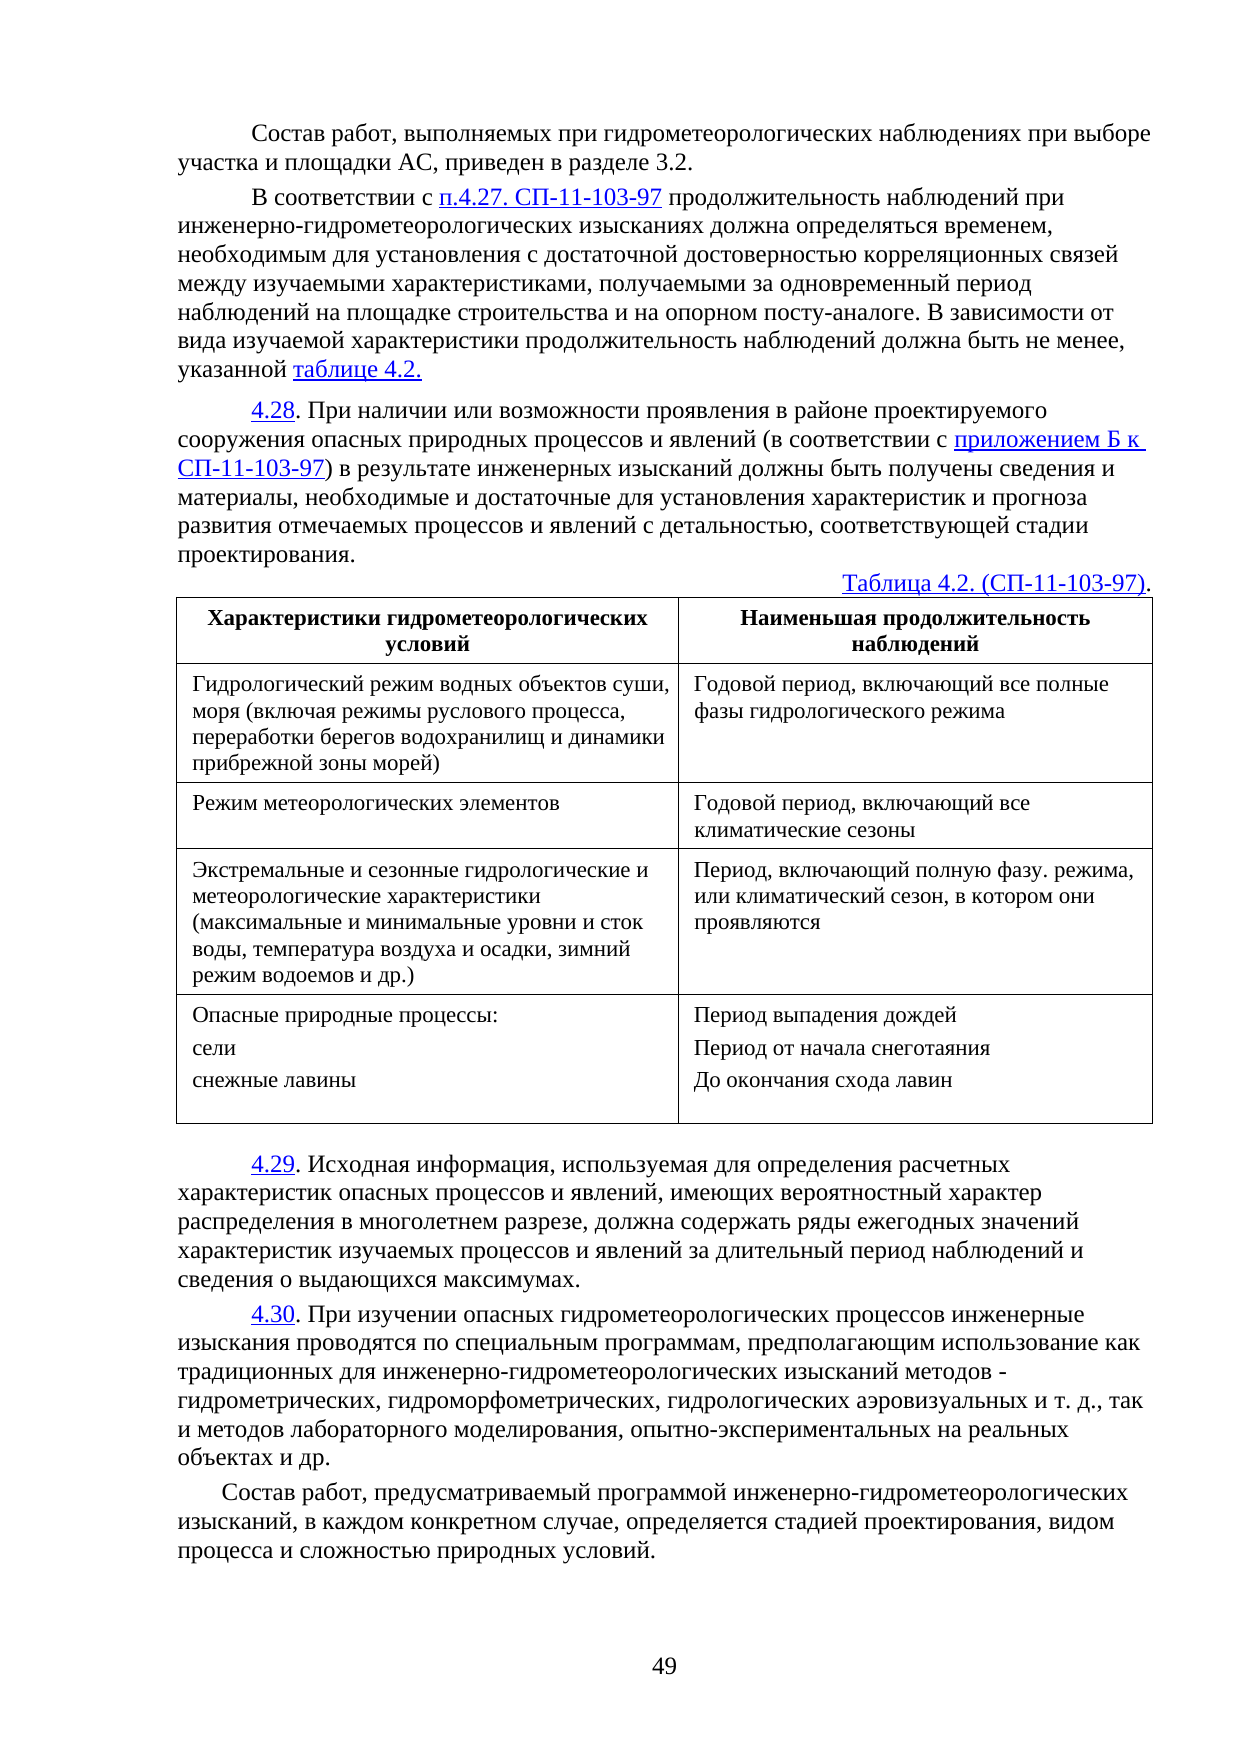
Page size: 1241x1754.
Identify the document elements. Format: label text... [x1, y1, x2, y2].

text 4.30. При изучении опасных гидрометеорологических процессов инженерные изыскания проводятся по специальным программам, предполагающим использование как традиционных для инженерно-гидрометеорологических изысканий методов - гидрометрических, гидроморфометрических, гидрологических аэровизуальных и т. д., так и методов лабораторного моделирования, опытно-экспериментальных на реальных объектах и др. [177, 1299, 1152, 1471]
text Состав работ, выполняемых при гидрометеорологических наблюдениях при выборе участка и площадки АС, приведен в разделе 3.2. [177, 118, 1152, 176]
table_cell Период выпадения дождей Период от начала снеготаяния До окончания схода лавин [679, 995, 1152, 1123]
text В соответствии с п.4.27. СП-11-103-97 продолжительность наблюдений при инженерно-гидрометеорологических изысканиях должна определяться временем, необходимым для установления с достаточной достоверностью корреляционных связей между изучаемыми характеристиками, получаемыми за одновременный период наблюдений на площадке строительства и на опорном посту-аналоге. В зависимости от вида изучаемой характеристики продолжительность наблюдений должна быть не менее, указанной таблице 4.2. [177, 182, 1152, 383]
table_cell Гидрологический режим водных объектов суши, моря (включая режимы руслового процесса, переработки берегов водохранилищ и динамики прибрежной зоны морей) [177, 664, 678, 782]
text Таблица 4.2. (СП-11-103-97). [177, 568, 1152, 597]
table_cell Годовой период, включающий все климатические сезоны [679, 783, 1152, 848]
table_cell Опасные природные процессы: сели снежные лавины [177, 995, 678, 1123]
table_header Характеристики гидрометеорологических условий [177, 598, 678, 663]
text 4.28. При наличии или возможности проявления в районе проектируемого сооружения опасных природных процессов и явлений (в соответствии с приложением Б к СП-11-103-97) в результате инженерных изысканий должны быть получены сведения и материалы, необходимые и достаточные для установления характеристик и прогноза развития отмечаемых процессов и явлений с детальностью, соответствующей стадии проектирования. [177, 396, 1152, 568]
table_cell Период, включающий полную фазу. режима, или климатический сезон, в котором они проявляются [679, 849, 1152, 994]
text Состав работ, предусматриваемый программой инженерно-гидрометеорологических изысканий, в каждом конкретном случае, определяется стадией проектирования, видом процесса и сложностью природных условий. [177, 1477, 1152, 1564]
table_cell Годовой период, включающий все полные фазы гидрологического режима [679, 664, 1152, 782]
table_cell Экстремальные и сезонные гидрологические и метеорологические характеристики (максимальные и минимальные уровни и сток воды, температура воздуха и осадки, зимний режим водоемов и др.) [177, 849, 678, 994]
text 4.29. Исходная информация, используемая для определения расчетных характеристик опасных процессов и явлений, имеющих вероятностный характер распределения в многолетнем разрезе, должна содержать ряды ежегодных значений характеристик изучаемых процессов и явлений за длительный период наблюдений и сведения о выдающихся максимумах. [177, 1149, 1152, 1292]
table_header Наименьшая продолжительность наблюдений [679, 598, 1152, 663]
table_cell Режим метеорологических элементов [177, 783, 678, 848]
